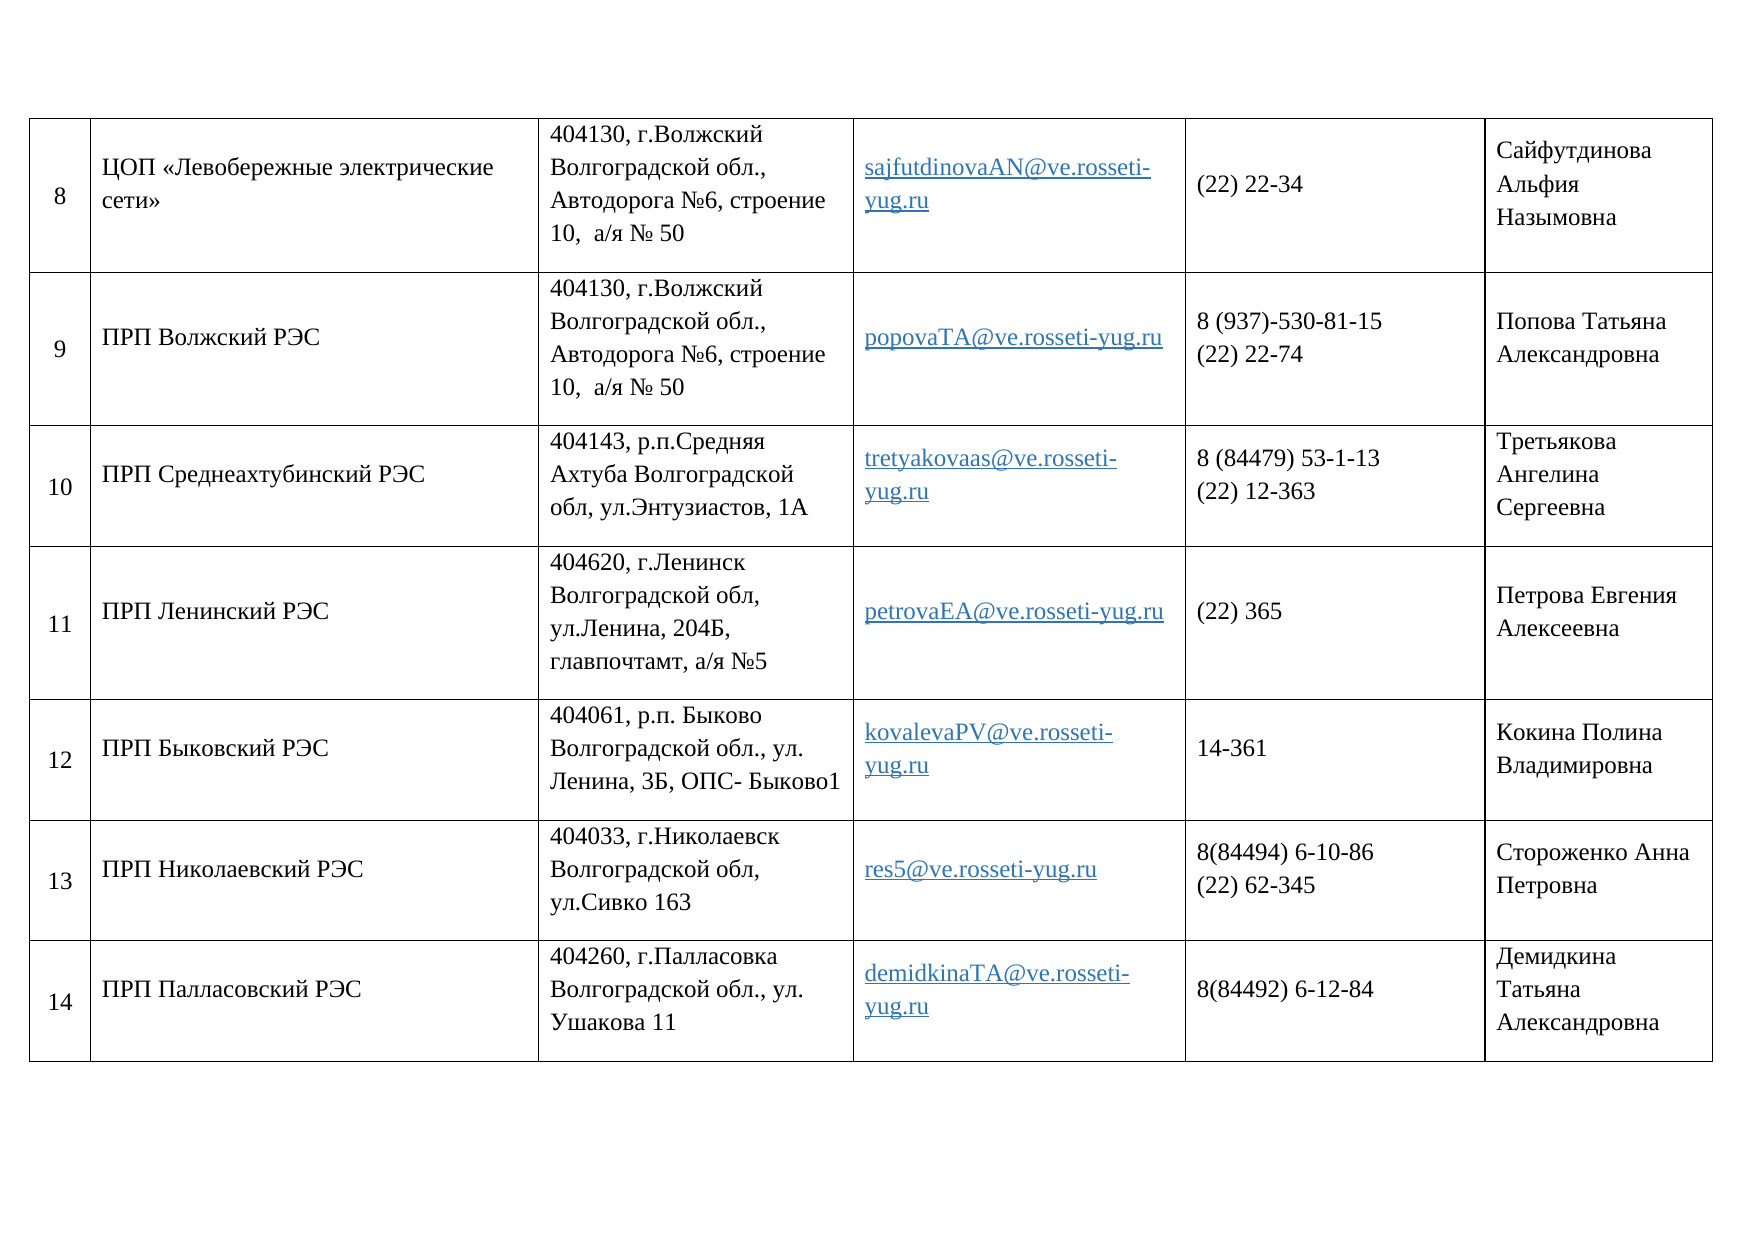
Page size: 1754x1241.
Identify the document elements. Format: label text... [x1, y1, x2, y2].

table_cell 8 [30, 119, 90, 272]
table_cell 8 (937)-530-81-15 (22) 22-74 [1186, 273, 1484, 425]
table_cell Попова Татьяна Александровна [1486, 273, 1712, 425]
table_cell 404061, р.п. Быково Волгоградской обл., ул. Ленина, 3Б, ОПС- Быково1 [539, 700, 853, 820]
table_cell 404620, г.Ленинск Волгоградской обл, ул.Ленина, 204Б, главпочтамт, а/я №5 [539, 547, 853, 699]
table_cell 14 [30, 941, 90, 1061]
table_cell 8(84494) 6-10-86 (22) 62-345 [1186, 821, 1484, 940]
table_cell ПРП Николаевский РЭС [91, 821, 538, 940]
table_cell 404130, г.Волжский Волгоградской обл., Автодорога №6, строение 10, а/я № 50 [539, 119, 853, 272]
table_cell demidkinaTA@ve.rosseti-yug.ru [854, 941, 1185, 1061]
table_cell 404143, р.п.Средняя Ахтуба Волгоградской обл, ул.Энтузиастов, 1А [539, 426, 853, 546]
table_cell 404130, г.Волжский Волгоградской обл., Автодорога №6, строение 10, а/я № 50 [539, 273, 853, 425]
table_cell Сайфутдинова Альфия Назымовна [1486, 119, 1712, 272]
table_cell tretyakovaas@ve.rosseti-yug.ru [854, 426, 1185, 546]
table_cell Петрова Евгения Алексеевна [1486, 547, 1712, 699]
table_cell 14-361 [1186, 700, 1484, 820]
table_cell Стороженко Анна Петровна [1486, 821, 1712, 940]
table_cell petrovaEA@ve.rosseti-yug.ru [854, 547, 1185, 699]
table_cell 11 [30, 547, 90, 699]
table_cell 12 [30, 700, 90, 820]
table_cell 404260, г.Палласовка Волгоградской обл., ул. Ушакова 11 [539, 941, 853, 1061]
table_cell 8 (84479) 53-1-13 (22) 12-363 [1186, 426, 1484, 546]
table_cell ПРП Палласовский РЭС [91, 941, 538, 1061]
table_cell ПРП Среднеахтубинский РЭС [91, 426, 538, 546]
table_cell 10 [30, 426, 90, 546]
table_cell Кокина Полина Владимировна [1486, 700, 1712, 820]
table_cell ПРП Волжский РЭС [91, 273, 538, 425]
table_cell 8(84492) 6-12-84 [1186, 941, 1484, 1061]
table_cell res5@ve.rosseti-yug.ru [854, 821, 1185, 940]
table_cell 13 [30, 821, 90, 940]
table_cell ПРП Быковский РЭС [91, 700, 538, 820]
table_cell sajfutdinovaAN@ve.rosseti-yug.ru [854, 119, 1185, 272]
table_cell popovaTA@ve.rosseti-yug.ru [854, 273, 1185, 425]
table_cell (22) 22-34 [1186, 119, 1484, 272]
table_cell ПРП Ленинский РЭС [91, 547, 538, 699]
table_cell Третьякова Ангелина Сергеевна [1486, 426, 1712, 546]
table_cell 404033, г.Николаевск Волгоградской обл, ул.Сивко 163 [539, 821, 853, 940]
table_cell ЦОП «Левобережные электрические сети» [91, 119, 538, 272]
table_cell (22) 365 [1186, 547, 1484, 699]
table_cell Демидкина Татьяна Александровна [1486, 941, 1712, 1061]
table_cell 9 [30, 273, 90, 425]
table_cell kovalevaPV@ve.rosseti-yug.ru [854, 700, 1185, 820]
